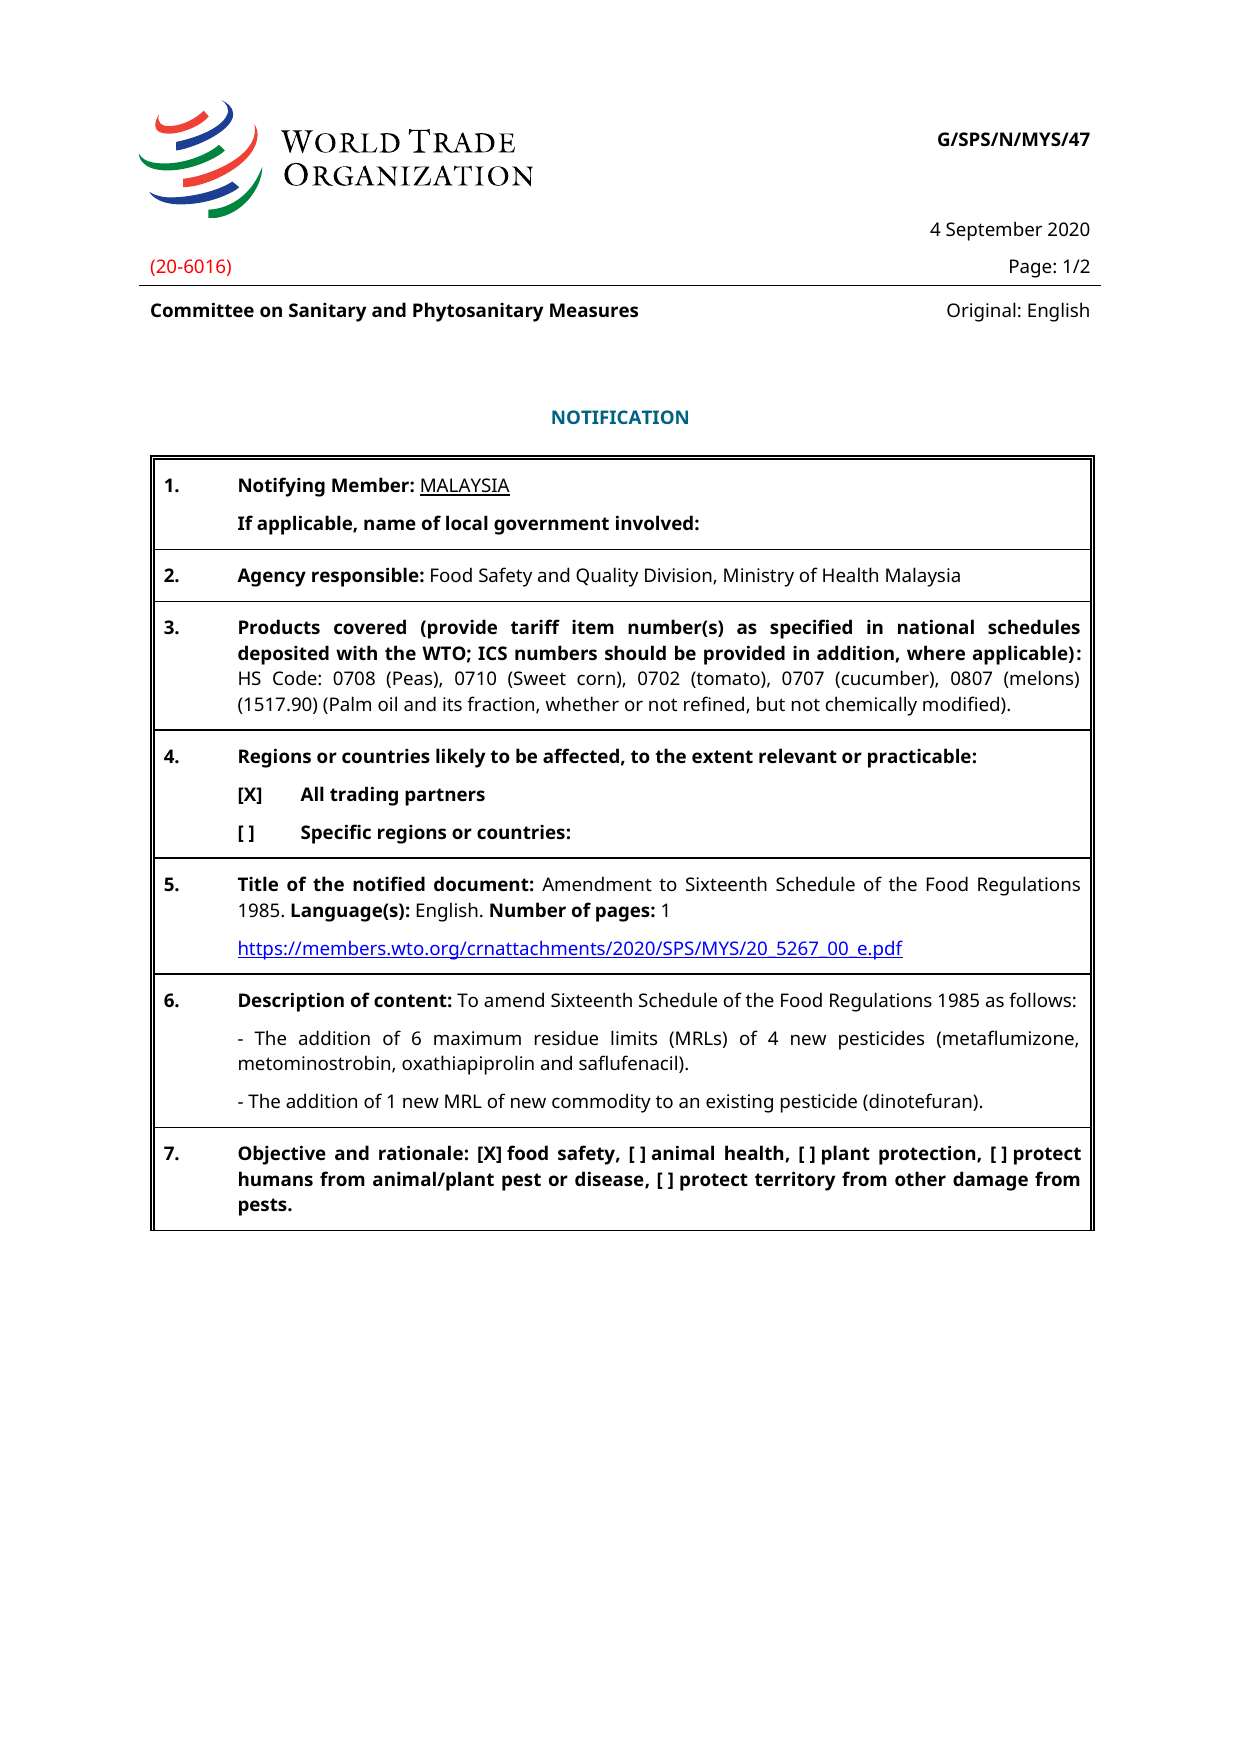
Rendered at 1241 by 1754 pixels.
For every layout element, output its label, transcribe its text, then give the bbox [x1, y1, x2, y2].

table_cell Products covered (provide tariff item number(s) as specified in national schedules deposited with the WTO; ICS numbers should be provided in addition, where applicable): HS Code: 0708 (Peas), 0710 (Sweet corn), 0702 (tomato), 0707 (cucumber), 0807 (melons) (1517.90) (Palm oil and its fraction, whether or not refined, but not chemically modified). [226, 602, 1090, 729]
table_cell 6. [155, 975, 226, 1127]
table_cell 4. [155, 731, 226, 857]
table_cell Title of the notified document: Amendment to Sixteenth Schedule of the Food Regulations 1985. Language(s): English. Number of pages: 1 https://members.wto.org/crnattachments/2020/SPS/MYS/20_5267_00_e.pdf [226, 859, 1090, 973]
table_header Notifying Member: Malaysia If applicable, name of local government involved: [226, 460, 1090, 548]
table_cell Regions or countries likely to be affected, to the extent relevant or practicable: [X] All trading partners [ ] Specific regions or countries: [226, 731, 1090, 857]
table_cell 3. [155, 602, 226, 729]
table_header 1. [155, 460, 226, 548]
table_cell 7. [155, 1128, 226, 1230]
table_cell 2. [155, 550, 226, 601]
table_cell Objective and rationale: [X] food safety, [ ] animal health, [ ] plant protection, [ ] protect humans from animal/plant pest or disease, [ ] protect territory from other damage from pests. [226, 1128, 1090, 1230]
table_cell Agency responsible: Food Safety and Quality Division, Ministry of Health Malaysia [226, 550, 1090, 601]
table_cell Description of content: To amend Sixteenth Schedule of the Food Regulations 1985 as follows: - The addition of 6 maximum residue limits (MRLs) of 4 new pesticides (metaflumizone, metominostrobin, oxathiapiprolin and saflufenacil). - The addition of 1 new MRL of new commodity to an existing pesticide (dinotefuran). [226, 975, 1090, 1127]
title NOTIFICATION [150, 405, 1090, 430]
table_cell 5. [155, 859, 226, 973]
